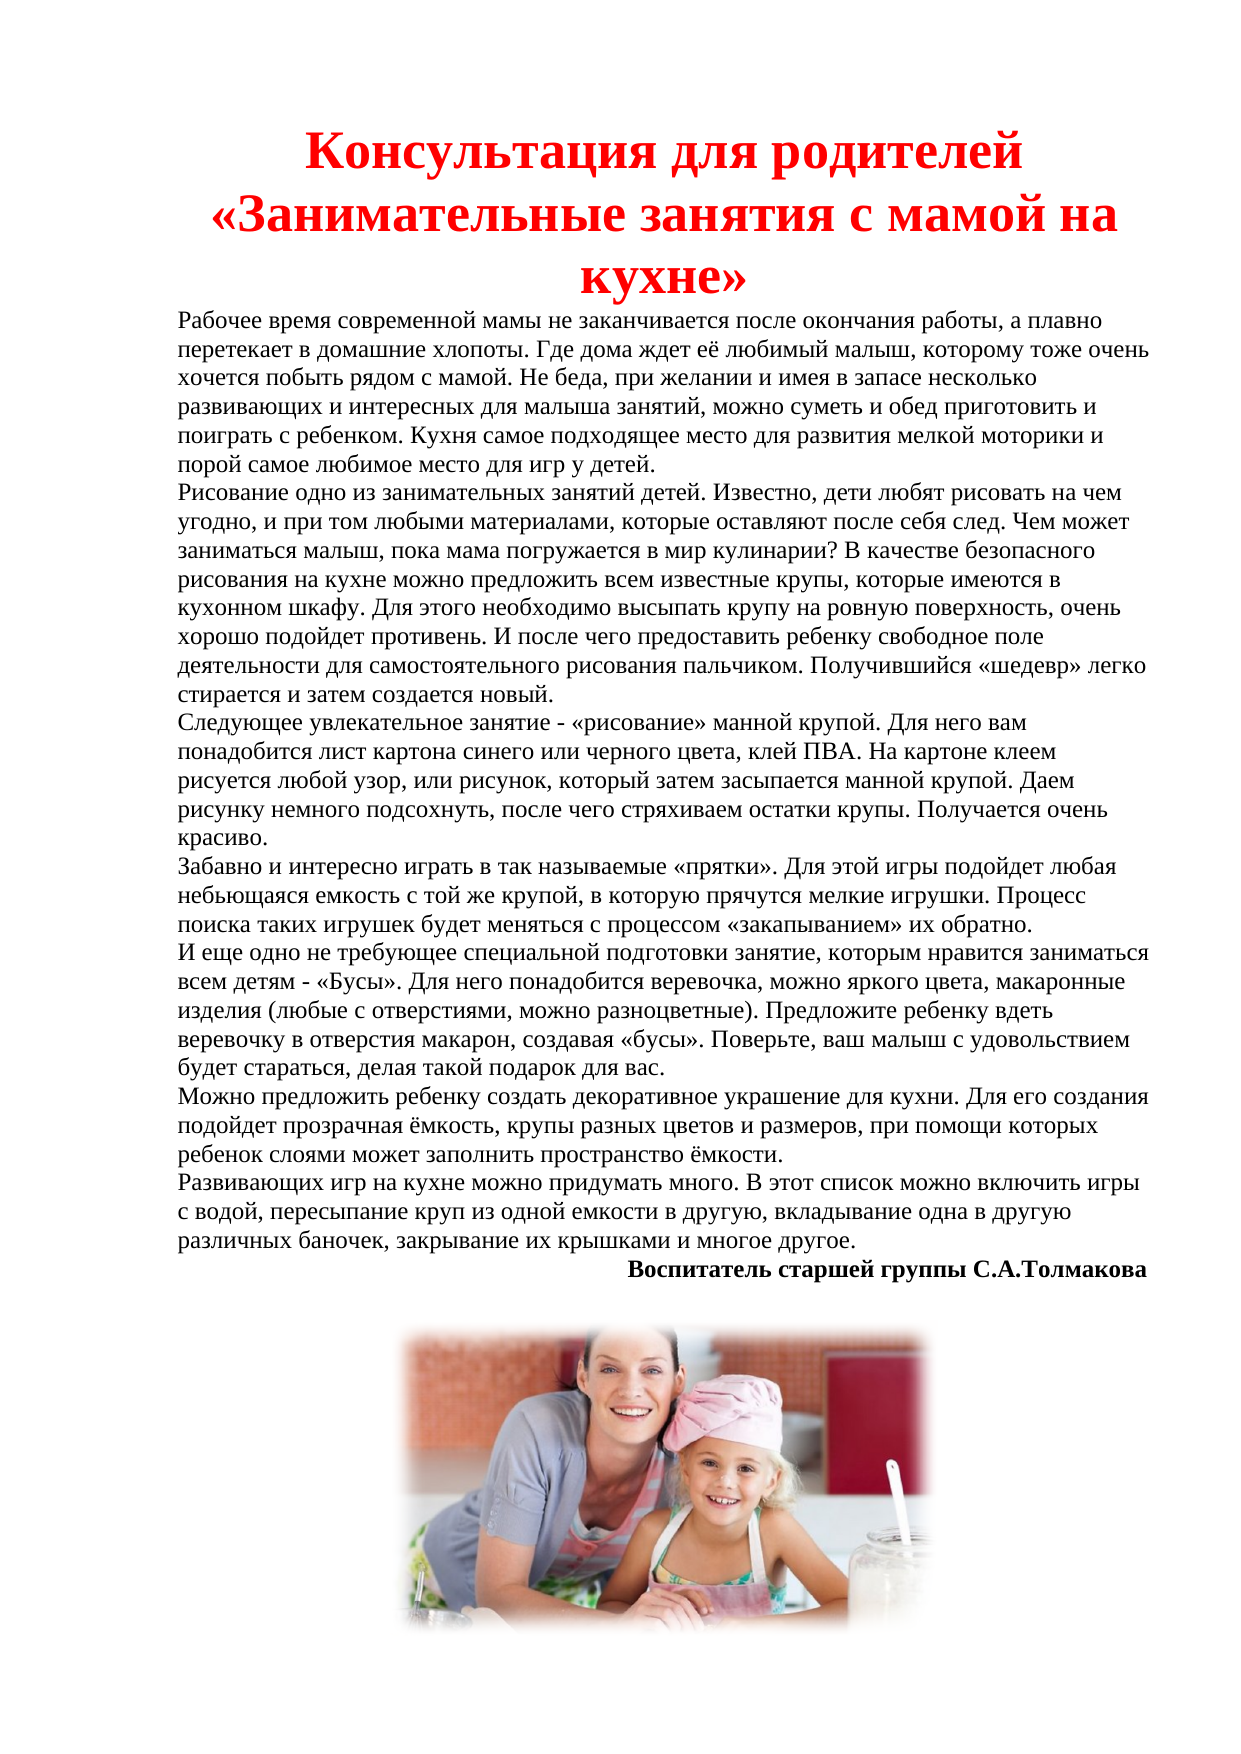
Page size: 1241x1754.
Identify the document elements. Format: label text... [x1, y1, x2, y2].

text хорошо подойдет противень. И после чего предоставить ребенку свободное поле [177, 621, 1152, 650]
text Следующее увлекательное занятие - «рисование» манной крупой. Для него вам [177, 707, 1152, 736]
text небьющаяся емкость с той же крупой, в которую прячутся мелкие игрушки. Процесс [177, 880, 1152, 909]
text Консультация для родителей [177, 118, 1152, 180]
text Развивающих игр на кухне можно придумать много. В этот список можно включить игры [177, 1167, 1152, 1196]
text угодно, и при том любыми материалами, которые оставляют после себя след. Чем может [177, 506, 1152, 535]
picture [420, 1350, 909, 1607]
text всем детям - «Бусы». Для него понадобится веревочка, можно яркого цвета, макаронные [177, 966, 1152, 995]
text рисования на кухне можно предложить всем известные крупы, которые имеются в [177, 564, 1152, 592]
text развивающих и интересных для малыша занятий, можно суметь и обед приготовить и [177, 391, 1152, 420]
text Рабочее время современной мамы не заканчивается после окончания работы, а плавно [177, 305, 1152, 334]
text Воспитатель старшей группы С.А.Толмакова [177, 1254, 1152, 1282]
text рисунку немного подсохнуть, после чего стряхиваем остатки крупы. Получается очень [177, 794, 1152, 822]
text заниматься малыш, пока мама погружается в мир кулинарии? В качестве безопасного [177, 535, 1152, 564]
text Можно предложить ребенку создать декоративное украшение для кухни. Для его создания [177, 1081, 1152, 1110]
text веревочку в отверстия макарон, создавая «бусы». Поверьте, ваш малыш с удовольствием [177, 1024, 1152, 1052]
text рисуется любой узор, или рисунок, который затем засыпается манной крупой. Даем [177, 765, 1152, 794]
text различных баночек, закрывание их крышками и многое другое. [177, 1225, 1152, 1254]
text понадобится лист картона синего или черного цвета, клей ПВА. На картоне клеем [177, 736, 1152, 765]
text будет стараться, делая такой подарок для вас. [177, 1052, 1152, 1081]
text стирается и затем создается новый. [177, 679, 1152, 707]
text поиграть с ребенком. Кухня самое подходящее место для развития мелкой моторики и [177, 420, 1152, 449]
text хочется побыть рядом с мамой. Не беда, при желании и имея в запасе несколько [177, 362, 1152, 391]
text подойдет прозрачная ёмкость, крупы разных цветов и размеров, при помощи которых [177, 1110, 1152, 1139]
text порой самое любимое место для игр у детей. [177, 449, 1152, 477]
text поиска таких игрушек будет меняться с процессом «закапыванием» их обратно. [177, 909, 1152, 937]
text перетекает в домашние хлопоты. Где дома ждет её любимый малыш, которому тоже очень [177, 334, 1152, 362]
text И еще одно не требующее специальной подготовки занятие, которым нравится заниматься [177, 937, 1152, 966]
text деятельности для самостоятельного рисования пальчиком. Получившийся «шедевр» легко [177, 650, 1152, 679]
text красиво. [177, 822, 1152, 851]
text с водой, пересыпание круп из одной емкости в другую, вкладывание одна в другую [177, 1196, 1152, 1225]
text изделия (любые с отверстиями, можно разноцветные). Предложите ребенку вдеть [177, 995, 1152, 1024]
text кухонном шкафу. Для этого необходимо высыпать крупу на ровную поверхность, очень [177, 592, 1152, 621]
text «Занимательные занятия с мамой на кухне» [177, 180, 1152, 305]
text Рисование одно из занимательных занятий детей. Известно, дети любят рисовать на чем [177, 477, 1152, 506]
text ребенок слоями может заполнить пространство ёмкости. [177, 1139, 1152, 1167]
text Забавно и интересно играть в так называемые «прятки». Для этой игры подойдет любая [177, 851, 1152, 880]
